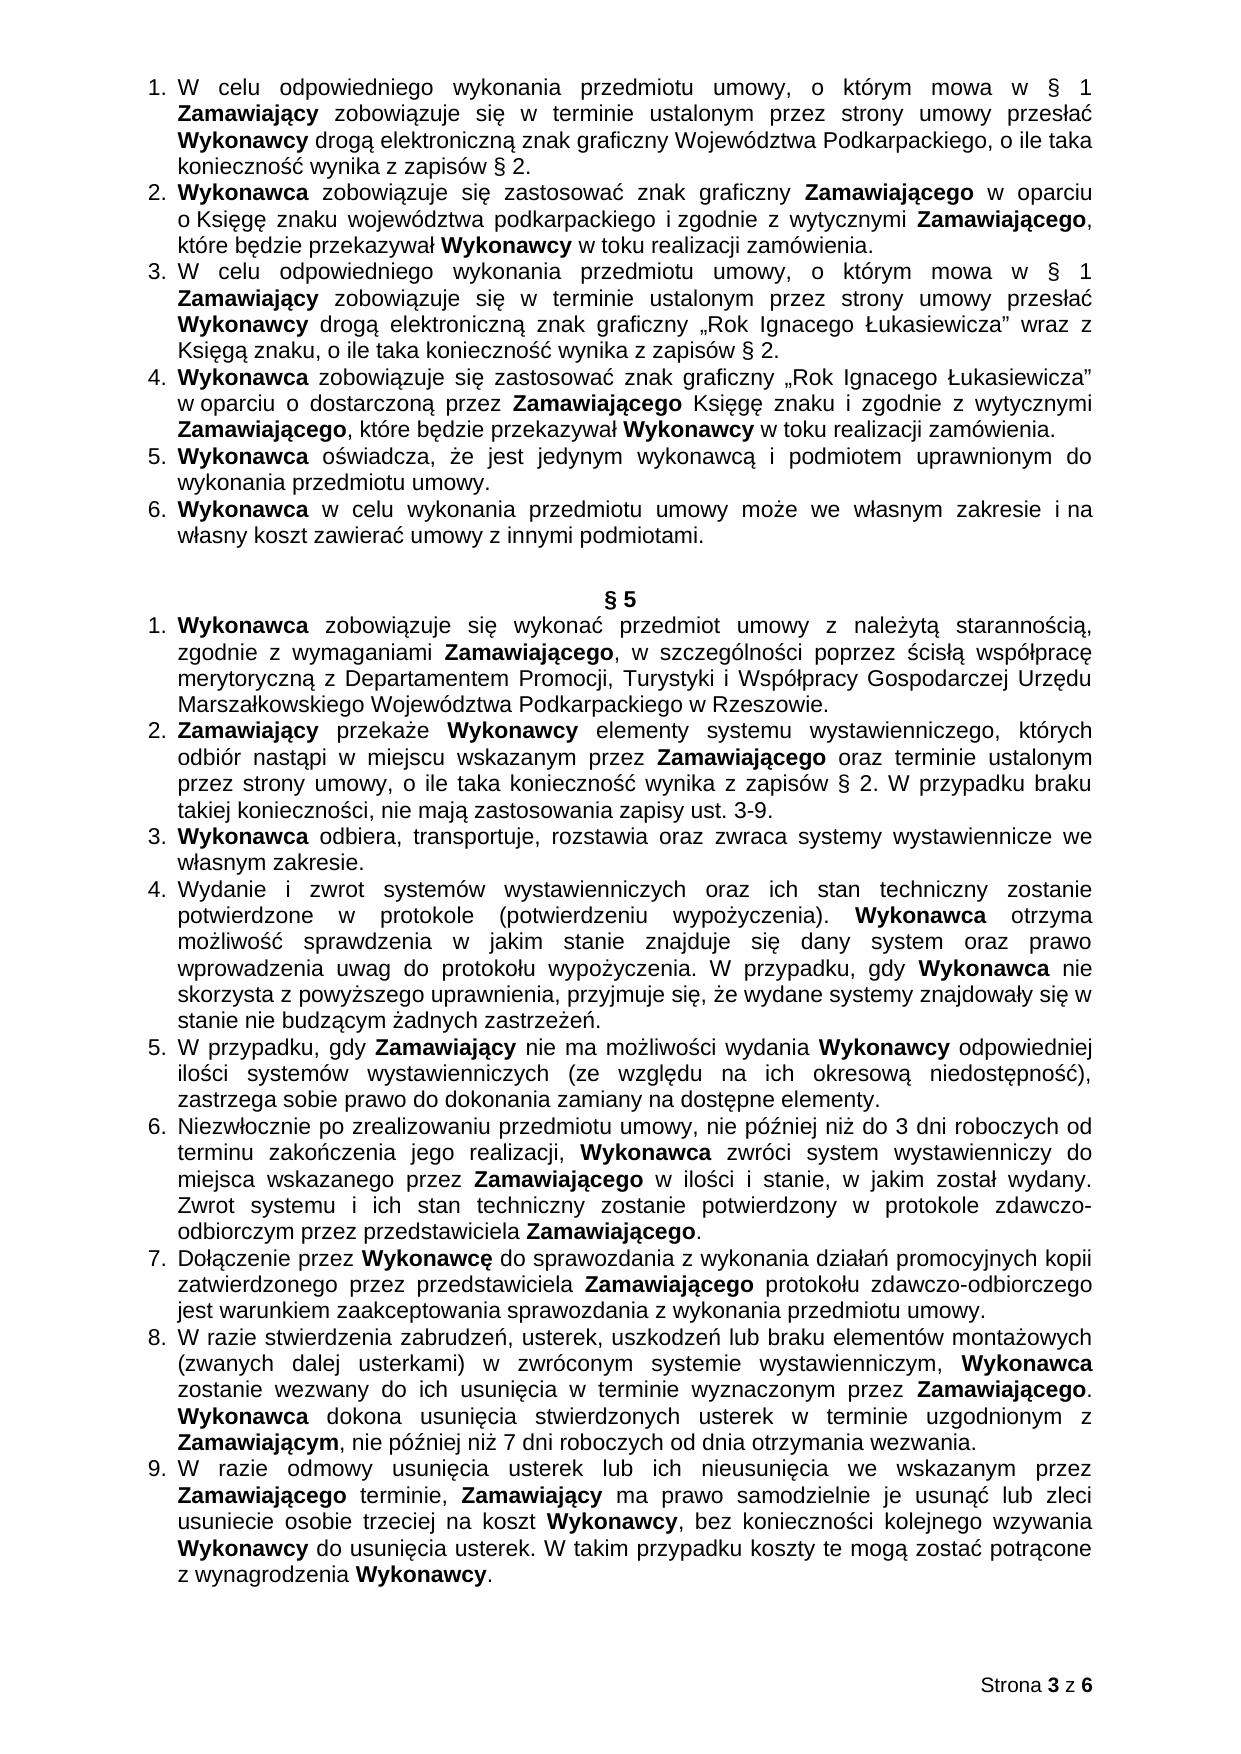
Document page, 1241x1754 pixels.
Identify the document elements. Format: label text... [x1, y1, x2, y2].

list W razie stwierdzenia zabrudzeń, usterek, uszkodzeń lub braku elementów montażowych (zwanych dalej usterkami) w zwróconym systemie wystawienniczym, Wykonawca zostanie wezwany do ich usunięcia w terminie wyznaczonym przez Zamawiającego. Wykonawca dokona usunięcia stwierdzonych usterek w terminie uzgodnionym z Zamawiającym, nie później niż 7 dni roboczych od dnia otrzymania wezwania. [148, 1324, 1093, 1455]
list Wykonawca zobowiązuje się zastosować znak graficzny „Rok Ignacego Łukasiewicza” w oparciu o dostarczoną przez Zamawiającego Księgę znaku i zgodnie z wytycznymi Zamawiającego, które będzie przekazywał Wykonawcy w toku realizacji zamówienia. [148, 364, 1093, 443]
list Wykonawca oświadcza, że jest jedynym wykonawcą i podmiotem uprawnionym do wykonania przedmiotu umowy. [148, 443, 1093, 496]
list W razie odmowy usunięcia usterek lub ich nieusunięcia we wskazanym przez Zamawiającego terminie, Zamawiający ma prawo samodzielnie je usunąć lub zleci usuniecie osobie trzeciej na koszt Wykonawcy, bez konieczności kolejnego wzywania Wykonawcy do usunięcia usterek. W takim przypadku koszty te mogą zostać potrącone z wynagrodzenia Wykonawcy. [148, 1455, 1093, 1587]
list Wykonawca zobowiązuje się wykonać przedmiot umowy z należytą starannością, zgodnie z wymaganiami Zamawiającego, w szczególności poprzez ścisłą współpracę merytoryczną z Departamentem Promocji, Turystyki i Współpracy Gospodarczej Urzędu Marszałkowskiego Województwa Podkarpackiego w Rzeszowie. [148, 612, 1093, 717]
list W celu odpowiedniego wykonania przedmiotu umowy, o którym mowa w § 1 Zamawiający zobowiązuje się w terminie ustalonym przez strony umowy przesłać Wykonawcy drogą elektroniczną znak graficzny „Rok Ignacego Łukasiewicza” wraz z Księgą znaku, o ile taka konieczność wynika z zapisów § 2. [148, 258, 1093, 364]
list Dołączenie przez Wykonawcę do sprawozdania z wykonania działań promocyjnych kopii zatwierdzonego przez przedstawiciela Zamawiającego protokołu zdawczo-odbiorczego jest warunkiem zaakceptowania sprawozdania z wykonania przedmiotu umowy. [148, 1244, 1093, 1324]
subtitle § 5 [148, 586, 1093, 612]
list Wykonawca odbiera, transportuje, rozstawia oraz zwraca systemy wystawiennicze we własnym zakresie. [148, 823, 1093, 876]
list W celu odpowiedniego wykonania przedmiotu umowy, o którym mowa w § 1 Zamawiający zobowiązuje się w terminie ustalonym przez strony umowy przesłać Wykonawcy drogą elektroniczną znak graficzny Województwa Podkarpackiego, o ile taka konieczność wynika z zapisów § 2. [148, 74, 1093, 179]
list Wydanie i zwrot systemów wystawienniczych oraz ich stan techniczny zostanie potwierdzone w protokole (potwierdzeniu wypożyczenia). Wykonawca otrzyma możliwość sprawdzenia w jakim stanie znajduje się dany system oraz prawo wprowadzenia uwag do protokołu wypożyczenia. W przypadku, gdy Wykonawca nie skorzysta z powyższego uprawnienia, przyjmuje się, że wydane systemy znajdowały się w stanie nie budzącym żadnych zastrzeżeń. [148, 876, 1093, 1034]
list Zamawiający przekaże Wykonawcy elementy systemu wystawienniczego, których odbiór nastąpi w miejscu wskazanym przez Zamawiającego oraz terminie ustalonym przez strony umowy, o ile taka konieczność wynika z zapisów § 2. W przypadku braku takiej konieczności, nie mają zastosowania zapisy ust. 3-9. [148, 717, 1093, 823]
list W przypadku, gdy Zamawiający nie ma możliwości wydania Wykonawcy odpowiedniej ilości systemów wystawienniczych (ze względu na ich okresową niedostępność), zastrzega sobie prawo do dokonania zamiany na dostępne elementy. [148, 1034, 1093, 1113]
list Wykonawca w celu wykonania przedmiotu umowy może we własnym zakresie i na własny koszt zawierać umowy z innymi podmiotami. [148, 496, 1093, 548]
list Wykonawca zobowiązuje się zastosować znak graficzny Zamawiającego w oparciu o Księgę znaku województwa podkarpackiego i zgodnie z wytycznymi Zamawiającego, które będzie przekazywał Wykonawcy w toku realizacji zamówienia. [148, 179, 1093, 258]
list Niezwłocznie po zrealizowaniu przedmiotu umowy, nie później niż do 3 dni roboczych od terminu zakończenia jego realizacji, Wykonawca zwróci system wystawienniczy do miejsca wskazanego przez Zamawiającego w ilości i stanie, w jakim został wydany. Zwrot systemu i ich stan techniczny zostanie potwierdzony w protokole zdawczo-odbiorczym przez przedstawiciela Zamawiającego. [148, 1113, 1093, 1244]
